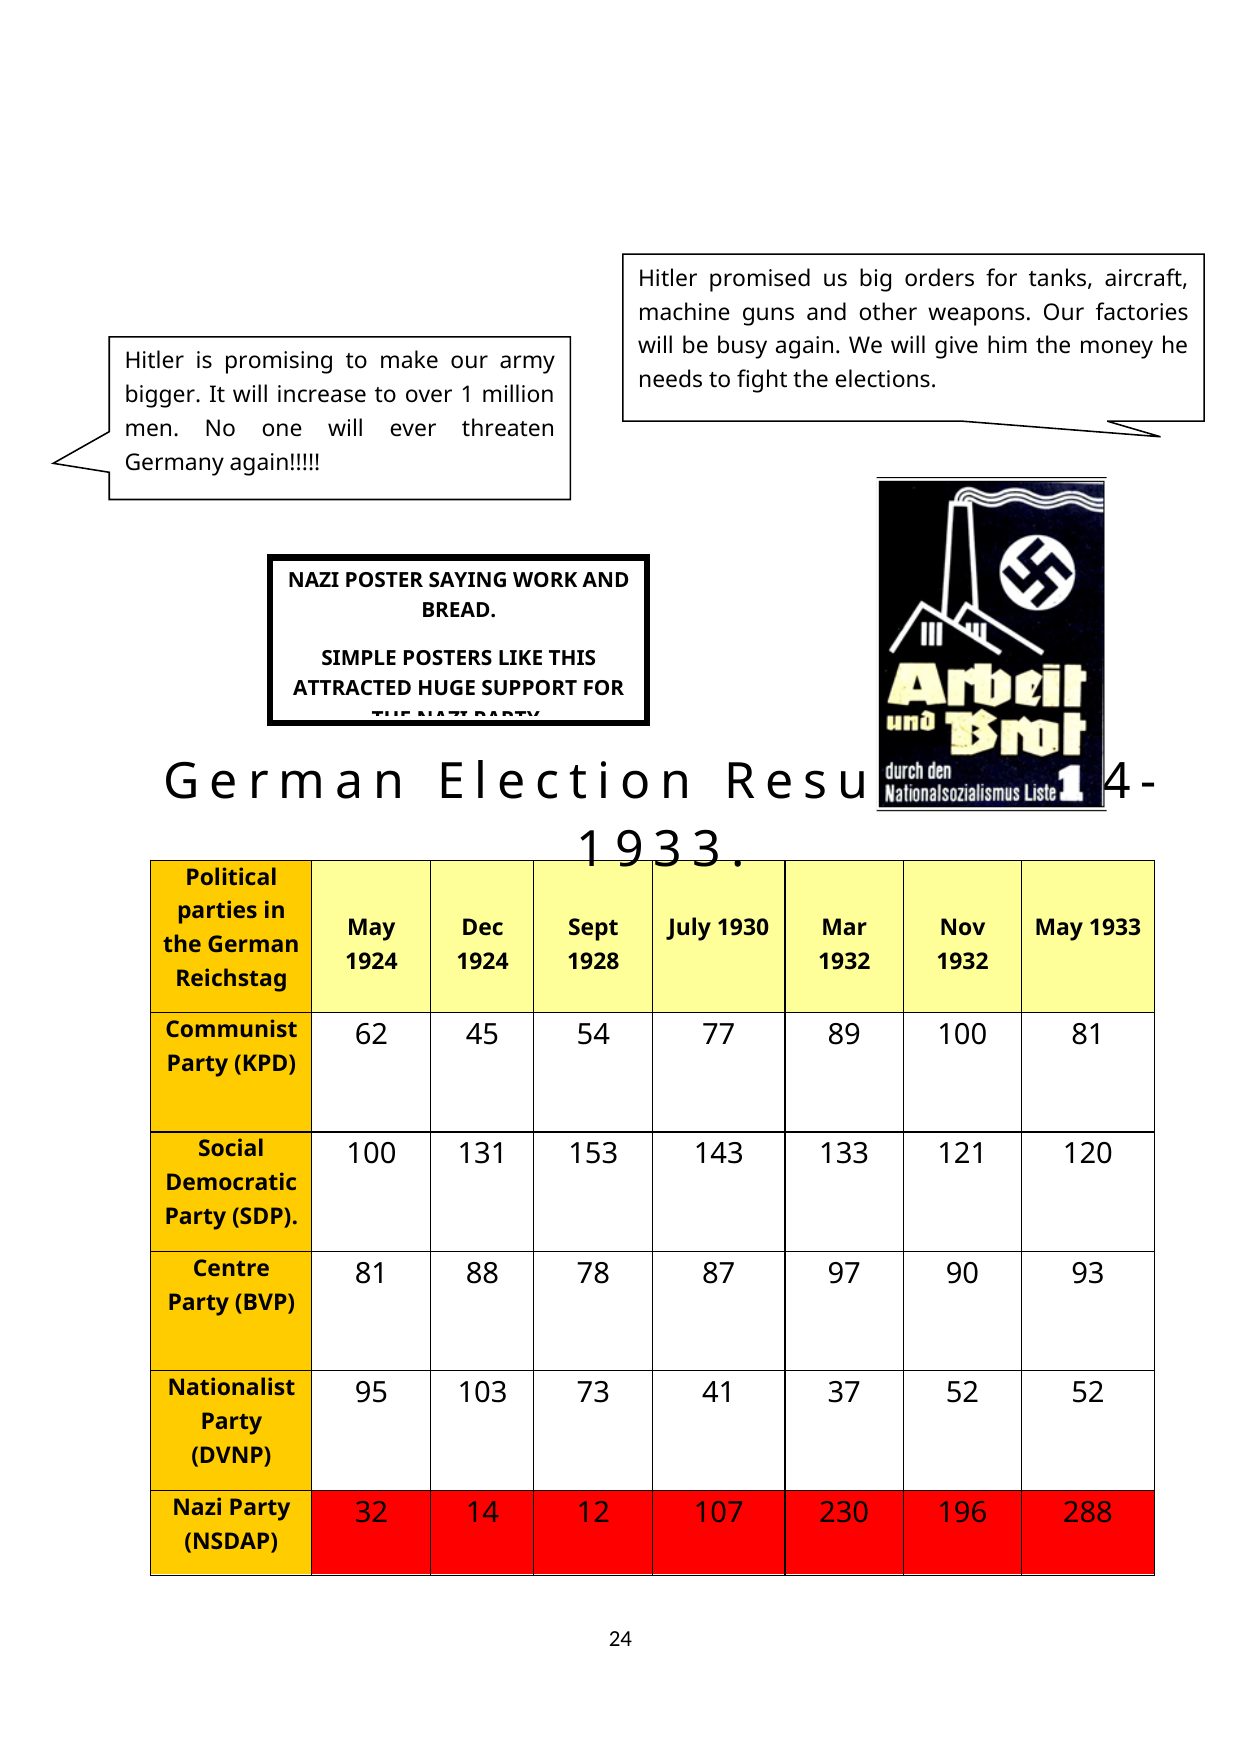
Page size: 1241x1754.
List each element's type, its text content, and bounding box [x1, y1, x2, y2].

table_cell 153 [534, 1133, 652, 1251]
table_cell 121 [904, 1133, 1021, 1251]
table_cell 78 [534, 1252, 652, 1370]
table_cell 120 [1022, 1133, 1154, 1251]
table_cell Nazi Party (NSDAP) [151, 1491, 311, 1574]
table_cell 100 [312, 1133, 430, 1251]
table_cell 100 [904, 1013, 1021, 1131]
table_cell 41 [653, 1371, 784, 1490]
table_header Dec 1924 [431, 861, 533, 1012]
table_cell 12 [534, 1491, 652, 1574]
table_cell 77 [653, 1013, 784, 1131]
table_cell Nationalist Party (DVNP) [151, 1371, 311, 1490]
table_cell 88 [431, 1252, 533, 1370]
table_cell 54 [534, 1013, 652, 1131]
table_header May 1924 [312, 861, 430, 1012]
table_cell 95 [312, 1371, 430, 1490]
table_header May 1933 [1022, 861, 1154, 1012]
table_cell 196 [904, 1491, 1021, 1574]
table_cell 288 [1022, 1491, 1154, 1574]
table_cell 230 [786, 1491, 903, 1574]
table_cell 103 [431, 1371, 533, 1490]
table_cell Centre Party (BVP) [151, 1252, 311, 1370]
table_header July 1930 [653, 861, 784, 1012]
table_cell 97 [786, 1252, 903, 1370]
table_cell 14 [431, 1491, 533, 1574]
table_cell 73 [534, 1371, 652, 1490]
table_header Political parties in the German Reichstag [151, 861, 311, 1012]
table_cell 37 [786, 1371, 903, 1490]
table_cell 89 [786, 1013, 903, 1131]
table_cell 81 [312, 1252, 430, 1370]
table_cell 32 [312, 1491, 430, 1574]
table_cell 143 [653, 1133, 784, 1251]
table_cell 62 [312, 1013, 430, 1131]
table_cell 81 [1022, 1013, 1154, 1131]
table_cell 52 [1022, 1371, 1154, 1490]
table_header Sept 1928 [534, 861, 652, 1012]
table_cell 107 [653, 1491, 784, 1574]
table_cell 133 [786, 1133, 903, 1251]
table_header Nov 1932 [904, 861, 1021, 1012]
table_cell Communist Party (KPD) [151, 1013, 311, 1131]
table_cell Social Democratic Party (SDP). [151, 1133, 311, 1251]
table_cell 87 [653, 1252, 784, 1370]
table_cell 90 [904, 1252, 1021, 1370]
table_cell 93 [1022, 1252, 1154, 1370]
table_header Mar 1932 [786, 861, 903, 1012]
table_cell 131 [431, 1133, 533, 1251]
table_cell 45 [431, 1013, 533, 1131]
picture [875, 477, 1106, 811]
table_cell 52 [904, 1371, 1021, 1490]
